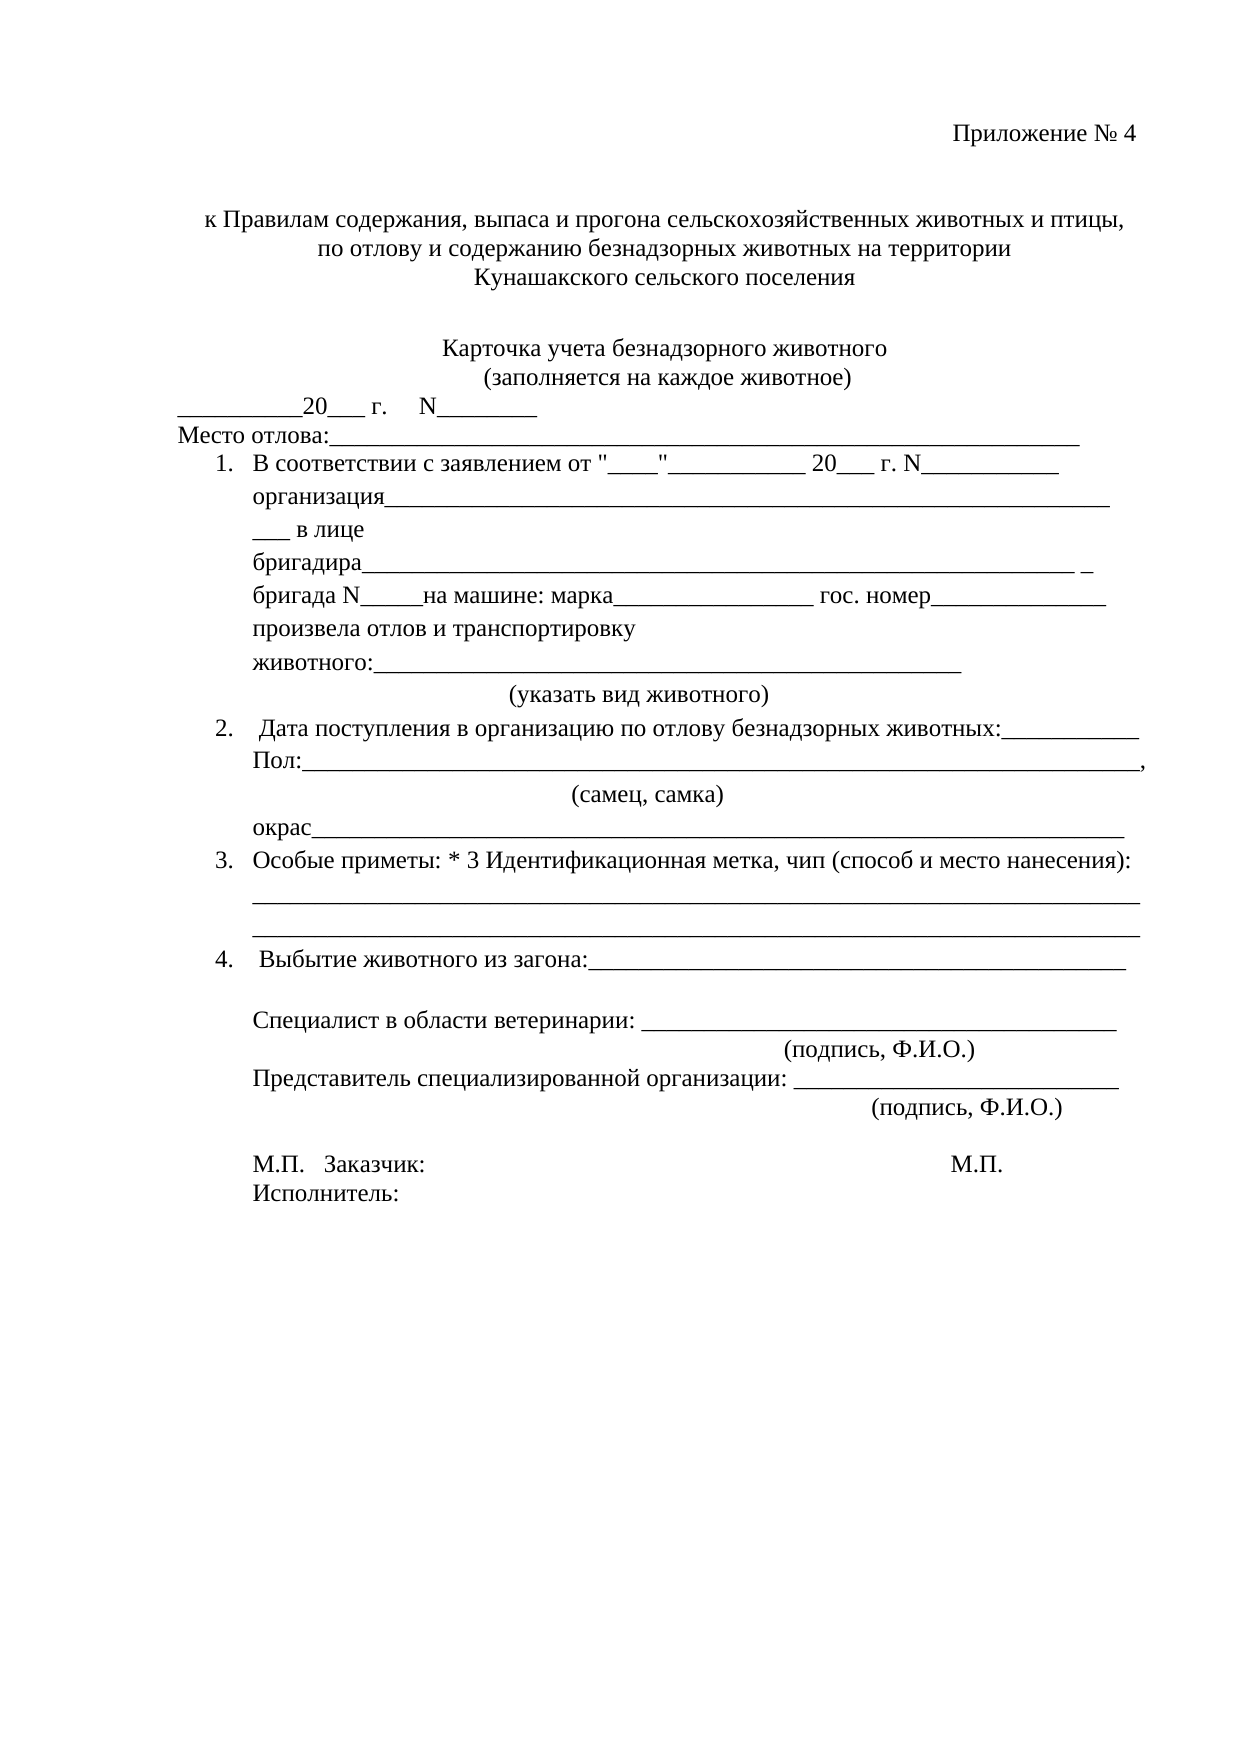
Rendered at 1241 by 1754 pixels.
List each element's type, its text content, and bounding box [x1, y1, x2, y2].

text к Правилам содержания, выпаса и прогона сельскохозяйственных животных и птицы, по отлову и содержанию безнадзорных животных на территории Кунашакского сельского поселения [177, 204, 1152, 291]
text Место отлова:____________________________________________________________ [177, 420, 1152, 448]
list Особые приметы: * 3 Идентификационная метка, чип (способ и место нанесения): _______________________________________________________________________ [215, 845, 1152, 906]
text __________20___ г. N________ [177, 391, 1152, 420]
list Выбытие животного из загона:___________________________________________ [215, 944, 1152, 972]
text Приложение № 4 [177, 118, 1152, 147]
list Специалист в области ветеринарии: ______________________________________ (подпись, Ф.И.О.) [252, 977, 1152, 1063]
list Представитель специализированной организации: __________________________ (подпись, Ф.И.О.) [252, 1063, 1152, 1121]
list М.П. Заказчик: М.П. Исполнитель: [252, 1149, 1152, 1207]
list Дата поступления в организацию по отлову безнадзорных животных:___________ Пол:___________________________________________________________________, [215, 713, 1152, 774]
list (самец, самка) окрас_________________________________________________________________ [252, 779, 1152, 840]
list В соответствии с заявлением от "____"___________ 20___ г. N___________ организация__________________________________________________________ ___ в лице бригадира_________________________________________________________ _ бригада N_____на машине: марка________________ гос. номер______________ произвела отлов и транспортировку животного:_______________________________________________ (указать вид животного) [215, 448, 1152, 708]
list _______________________________________________________________________ [252, 911, 1152, 939]
text Карточка учета безнадзорного животного (заполняется на каждое животное) [177, 333, 1152, 391]
